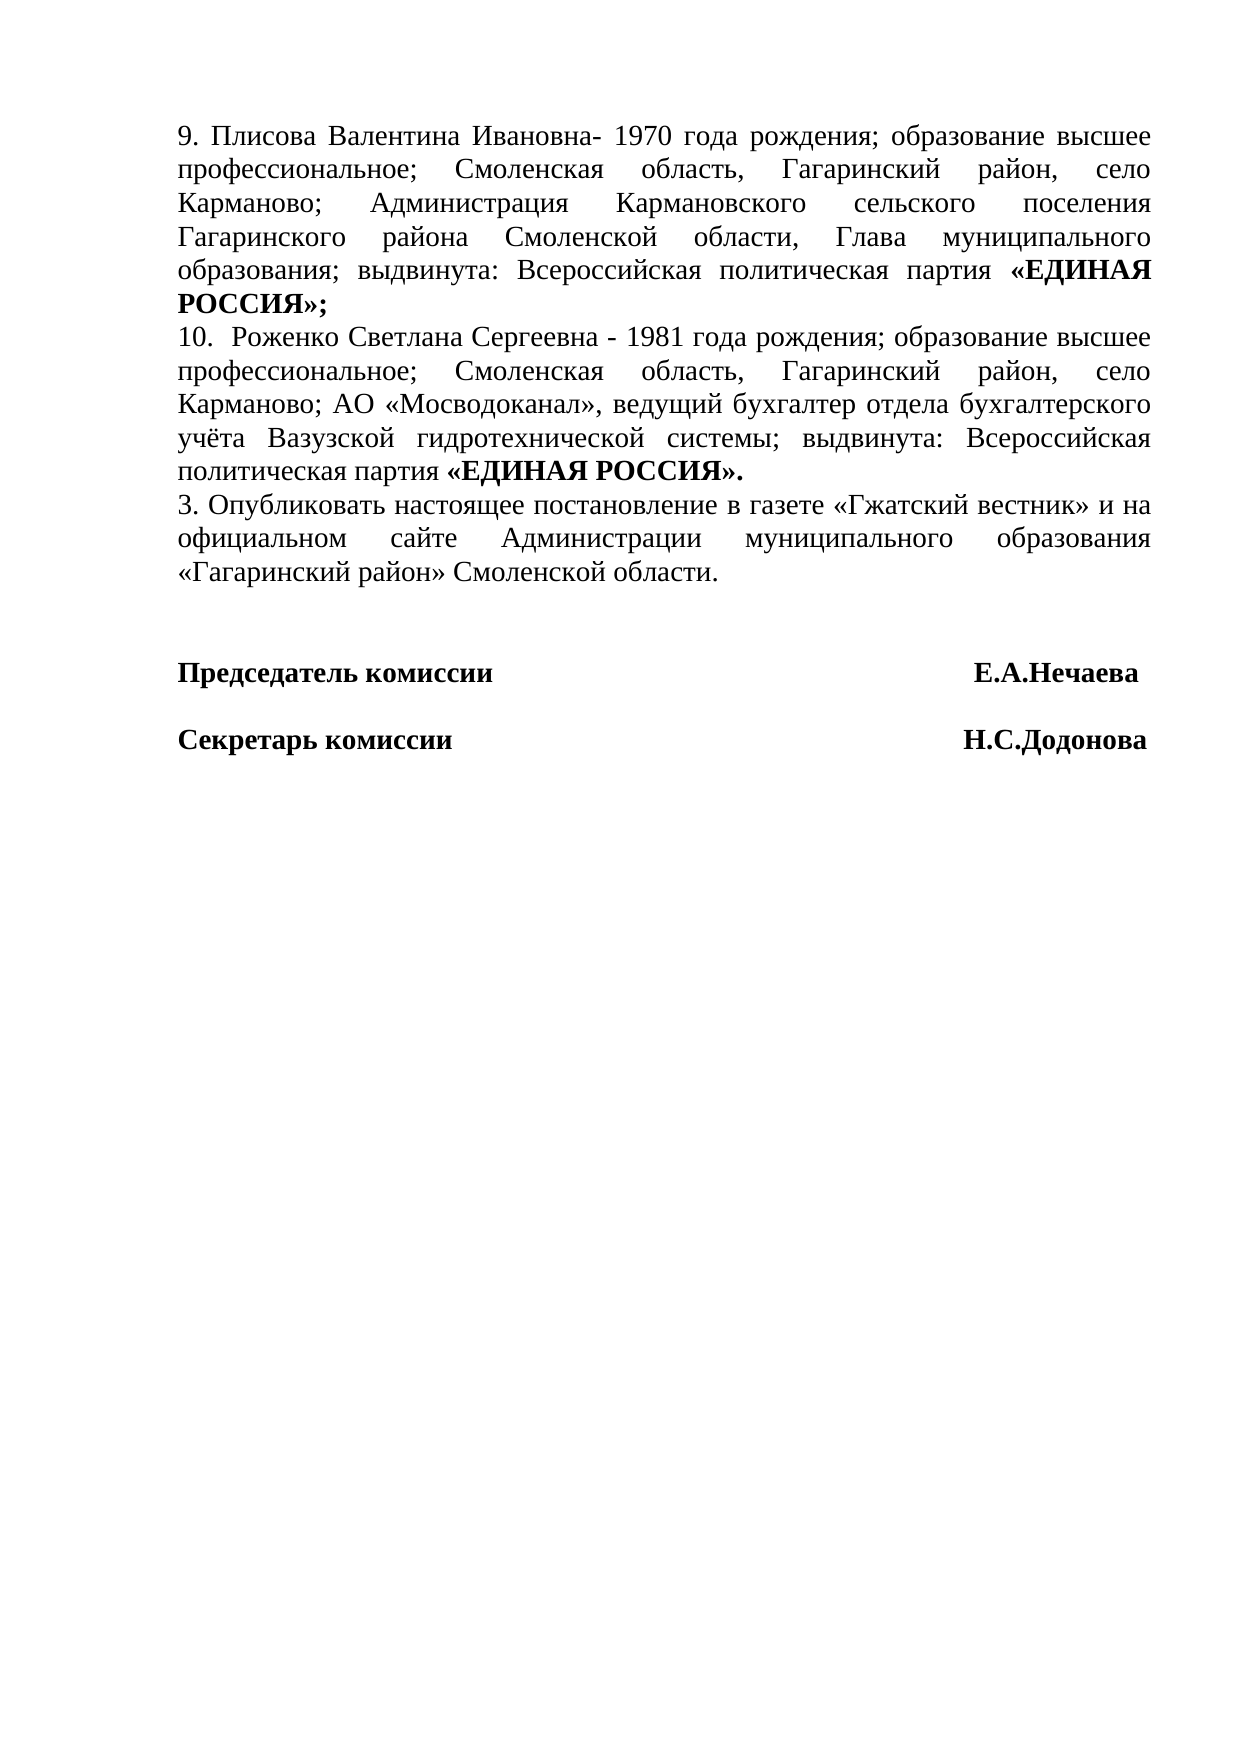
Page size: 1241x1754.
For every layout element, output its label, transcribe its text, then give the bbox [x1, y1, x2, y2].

text 9. Плисова Валентина Ивановна- 1970 года рождения; образование высшее профессиональное; Смоленская область, Гагаринский район, село Карманово; Администрация Кармановского сельского поселения Гагаринского района Смоленской области, Глава муниципального образования; выдвинута: Всероссийская политическая партия «ЕДИНАЯ РОССИЯ»; [177, 118, 1152, 319]
text Председатель комиссии Е.А.Нечаева [177, 655, 1152, 688]
text 3. Опубликовать настоящее постановление в газете «Гжатский вестник» и на официальном сайте Администрации муниципального образования «Гагаринский район» Смоленской области. [177, 487, 1152, 588]
text Секретарь комиссии Н.С.Додонова [177, 722, 1152, 755]
text 10. Роженко Светлана Сергеевна - 1981 года рождения; образование высшее профессиональное; Смоленская область, Гагаринский район, село Карманово; АО «Мосводоканал», ведущий бухгалтер отдела бухгалтерского учёта Вазузской гидротехнической системы; выдвинута: Всероссийская политическая партия «ЕДИНАЯ РОССИЯ». [177, 319, 1152, 487]
